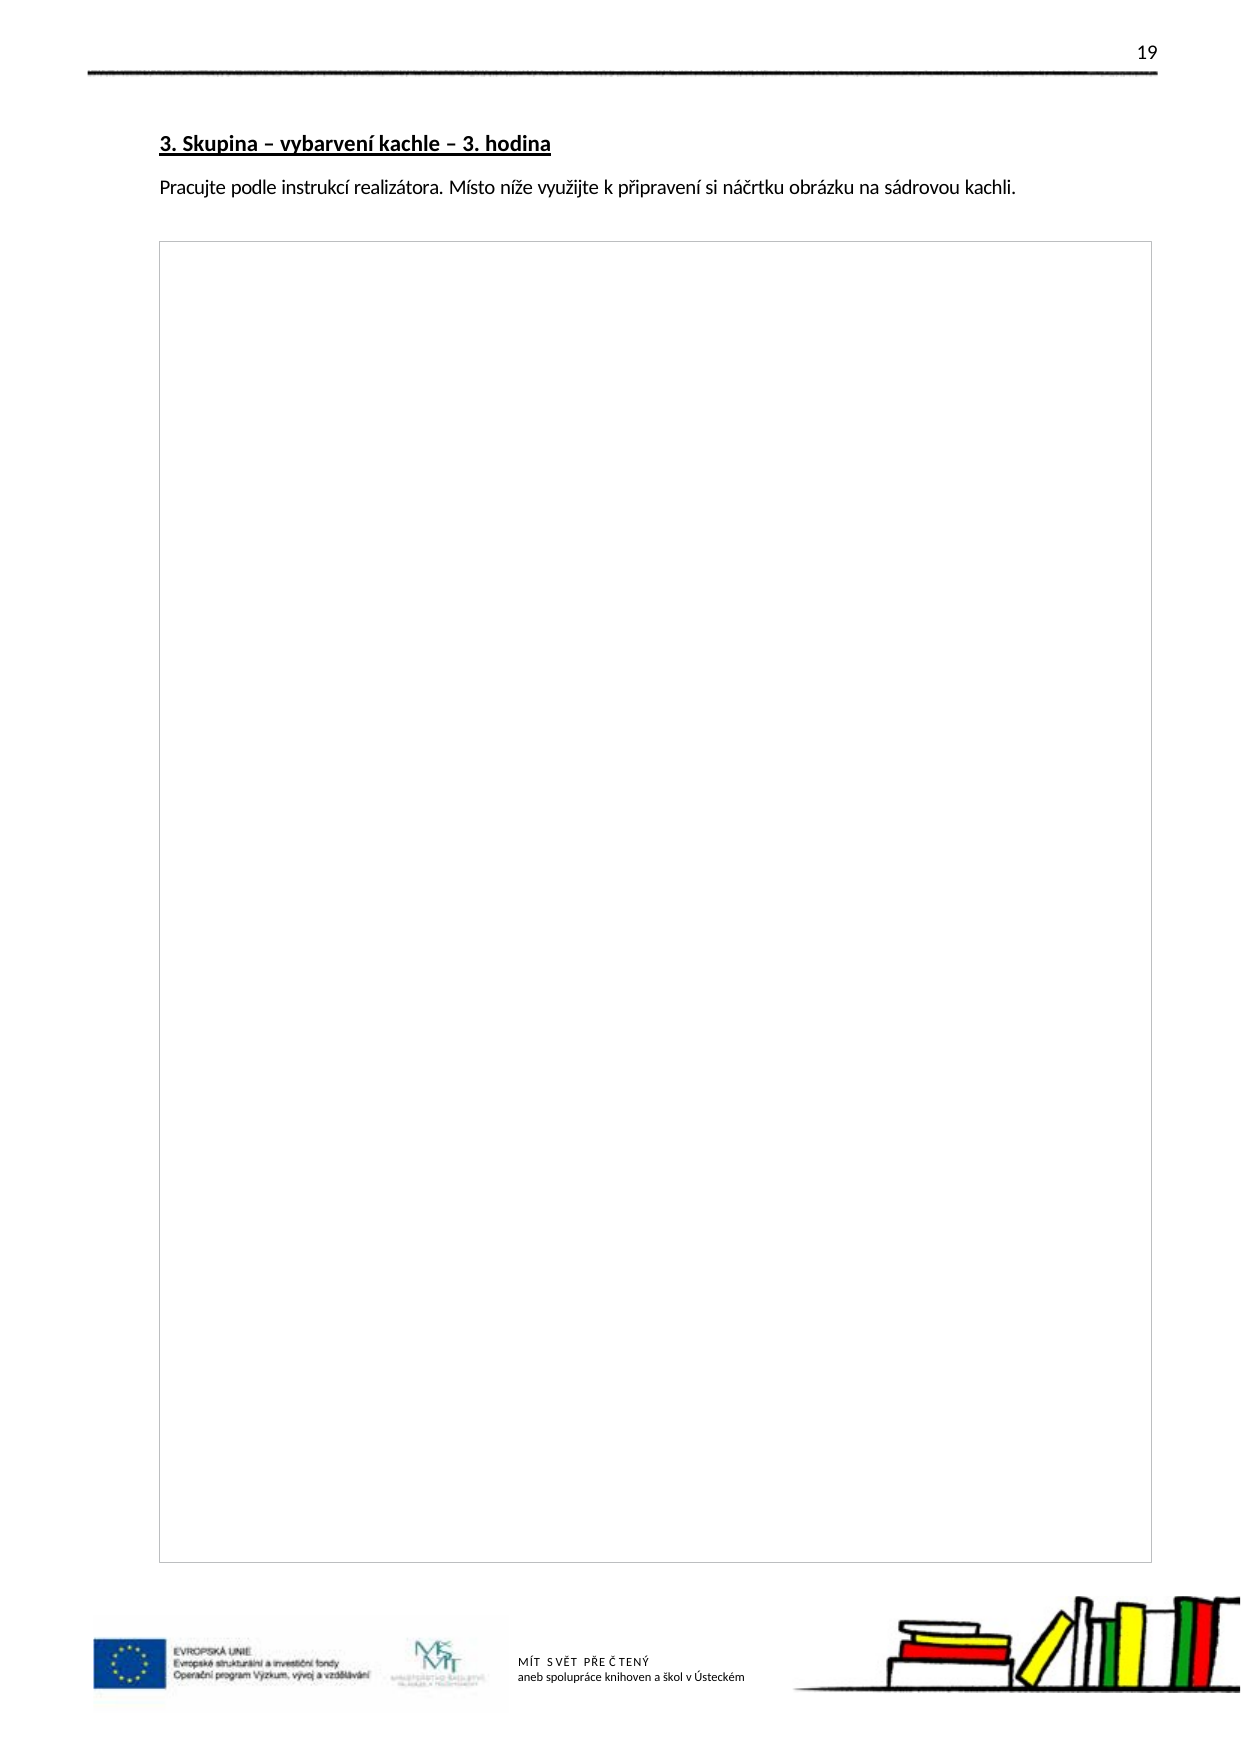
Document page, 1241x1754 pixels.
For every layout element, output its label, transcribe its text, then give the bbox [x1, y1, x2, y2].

text Pracujte podle instrukcí realizátora. Místo níže využijte k připravení si náčrtku obrázku na sádrovou kachli. [159, 174, 1167, 199]
subtitle Skupina – vybarvení kachle – 3. hodina [159, 129, 1167, 157]
picture [792, 1596, 1241, 1693]
picture [93, 1615, 509, 1713]
picture [87, 70, 1158, 77]
